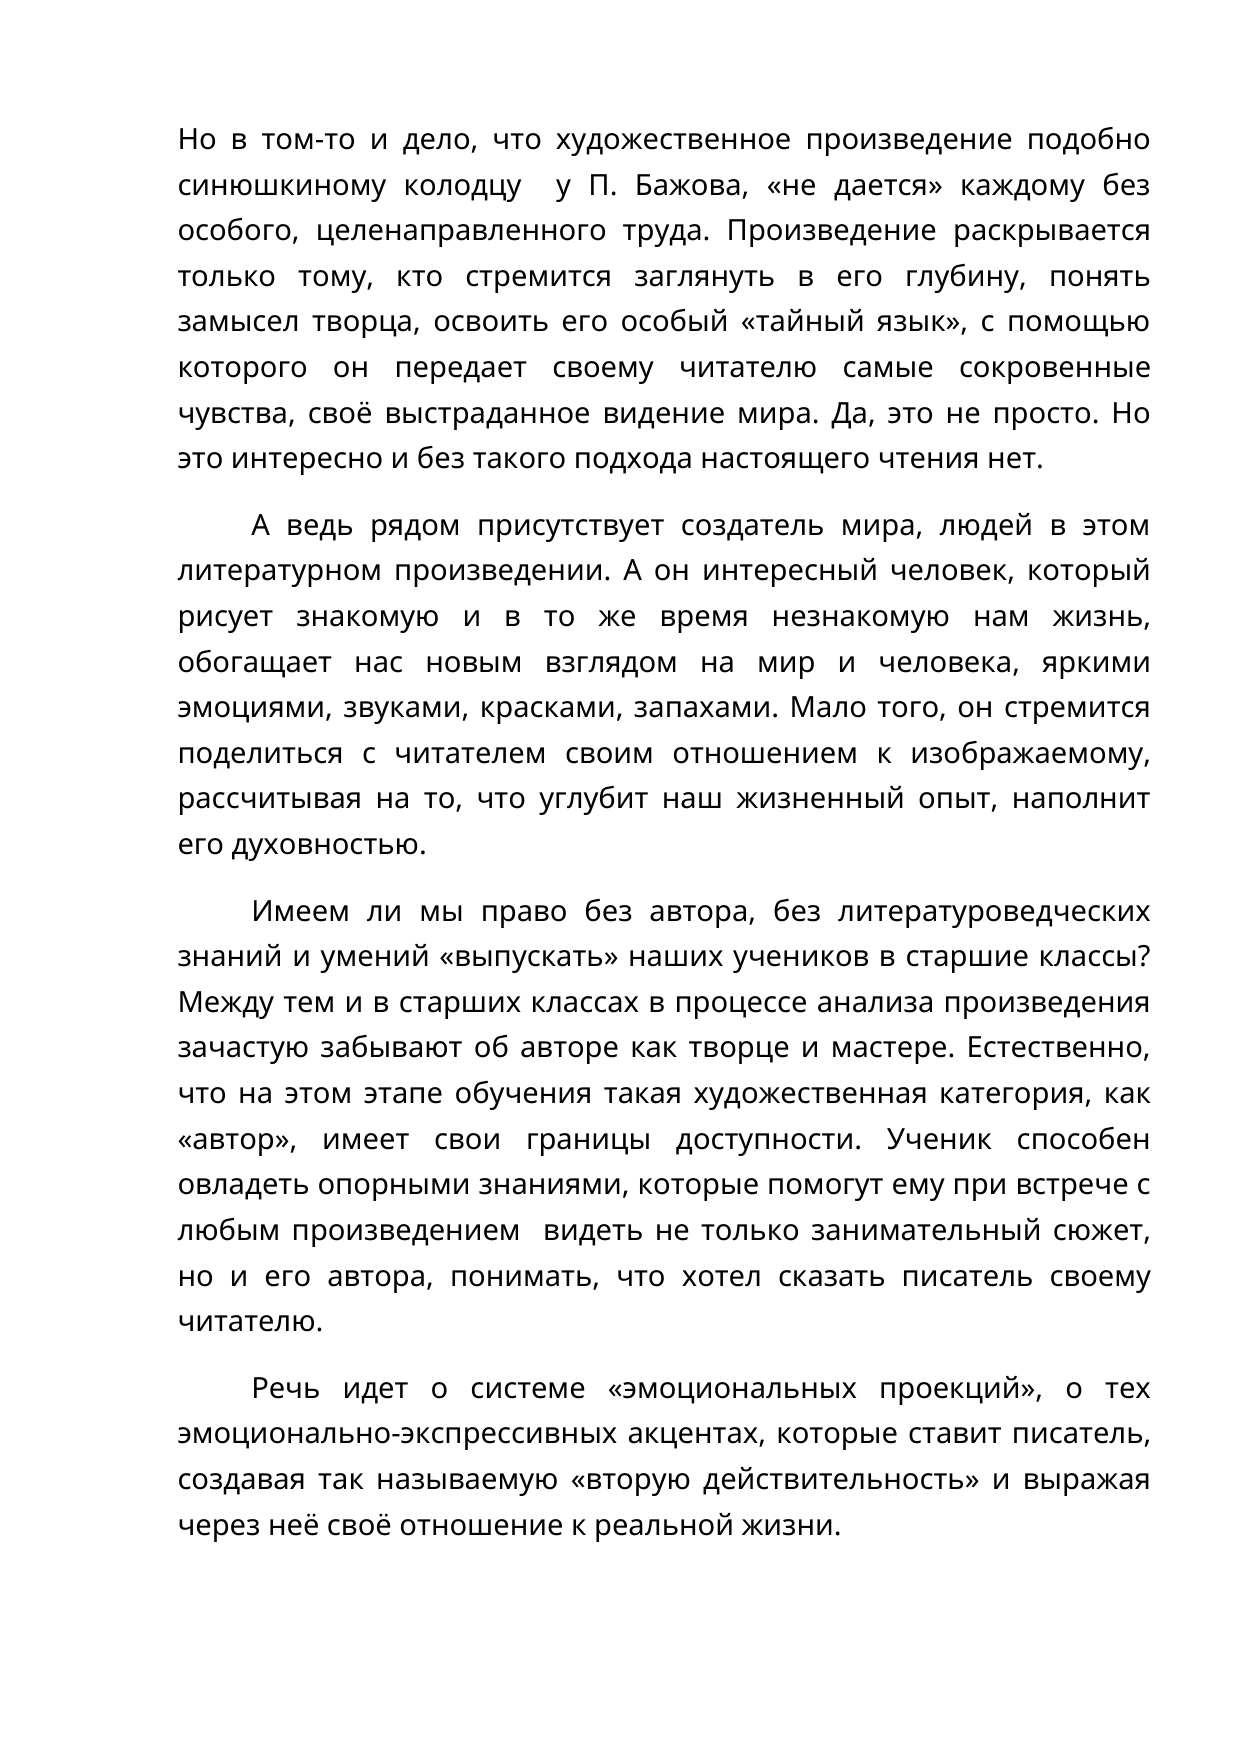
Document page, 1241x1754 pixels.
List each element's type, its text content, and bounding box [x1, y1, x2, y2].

text Речь идет о системе «эмоциональных проекций», о тех эмоционально-экспрессивных акцентах, которые ставит писатель, создавая так называемую «вторую действительность» и выражая через неё своё отношение к реальной жизни. [177, 1367, 1152, 1543]
text Имеем ли мы право без автора, без литературоведческих знаний и умений «выпускать» наших учеников в старшие классы? Между тем и в старших классах в процессе анализа произведения зачастую забывают об авторе как творце и мастере. Естественно, что на этом этапе обучения такая художественная категория, как «автор», имеет свои границы доступности. Ученик способен овладеть опорными знаниями, которые помогут ему при встрече с любым произведением видеть не только занимательный сюжет, но и его автора, понимать, что хотел сказать писатель своему читателю. [177, 890, 1152, 1340]
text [177, 118, 1152, 477]
text А ведь рядом присутствует создатель мира, людей в этом литературном произведении. А он интересный человек, который рисует знакомую и в то же время незнакомую нам жизнь, обогащает нас новым взглядом на мир и человека, яркими эмоциями, звуками, красками, запахами. Мало того, он стремится поделиться с читателем своим отношением к изображаемому, рассчитывая на то, что углубит наш жизненный опыт, наполнит его духовностью. [177, 504, 1152, 863]
